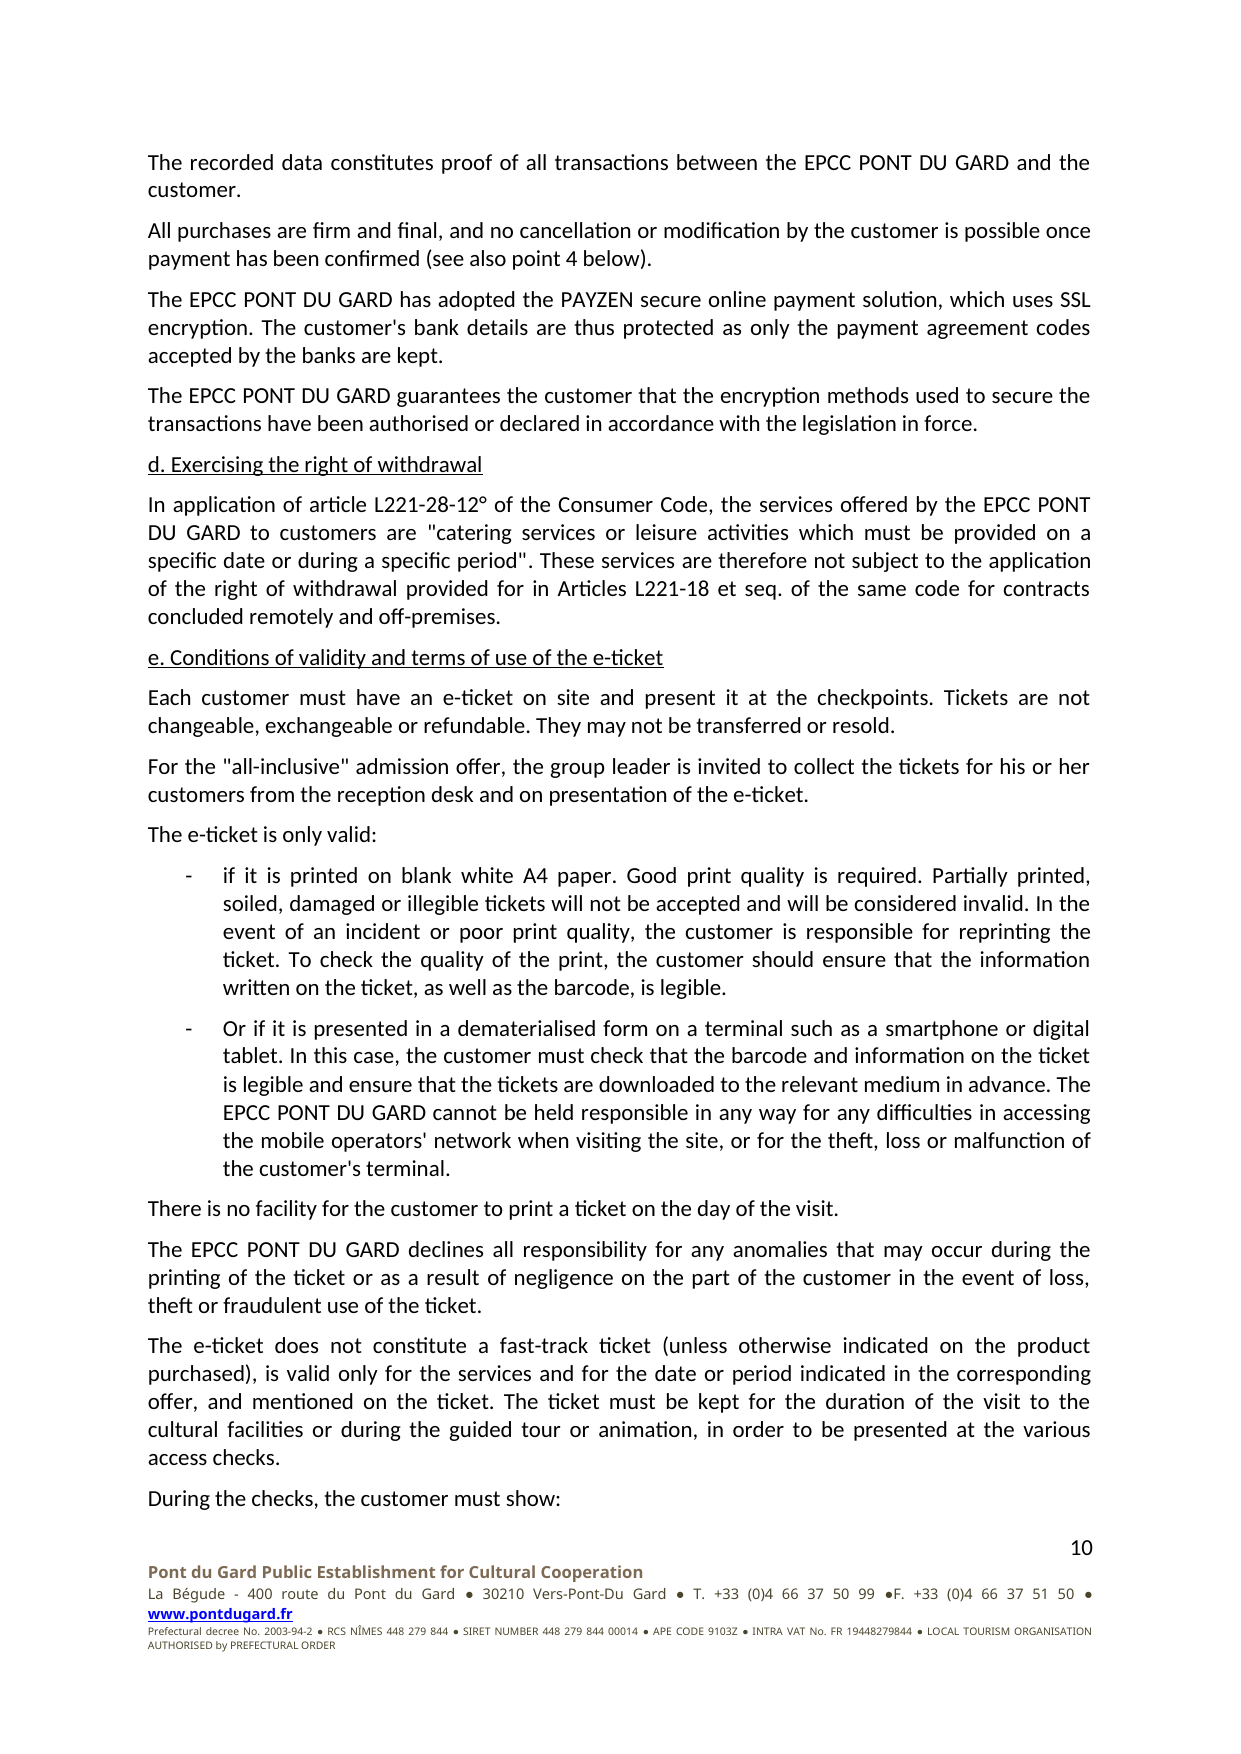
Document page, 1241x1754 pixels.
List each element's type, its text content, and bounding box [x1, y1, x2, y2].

list if it is printed on blank white A4 paper. Good print quality is required. Partially printed, soiled, damaged or illegible tickets will not be accepted and will be considered invalid. In the event of an incident or poor print quality, the customer is responsible for reprinting the ticket. To check the quality of the print, the customer should ensure that the information written on the ticket, as well as the barcode, is legible. [185, 861, 1093, 1001]
text The EPCC PONT DU GARD declines all responsibility for any anomalies that may occur during the printing of the ticket or as a result of negligence on the part of the customer in the event of loss, theft or fraudulent use of the ticket. [148, 1235, 1093, 1319]
text The e-ticket does not constitute a fast-track ticket (unless otherwise indicated on the product purchased), is valid only for the services and for the date or period indicated in the corresponding offer, and mentioned on the ticket. The ticket must be kept for the duration of the visit to the cultural facilities or during the guided tour or animation, in order to be presented at the various access checks. [148, 1331, 1093, 1471]
text All purchases are firm and final, and no cancellation or modification by the customer is possible once payment has been confirmed (see also point 4 below). [148, 216, 1093, 272]
text Each customer must have an e-ticket on site and present it at the checkpoints. Tickets are not changeable, exchangeable or refundable. They may not be transferred or resold. [148, 683, 1093, 739]
subtitle d. Exercising the right of withdrawal [148, 450, 1093, 478]
text The e-ticket is only valid: [148, 821, 1093, 848]
subtitle e. Conditions of validity and terms of use of the e-ticket [148, 643, 1093, 671]
text During the checks, the customer must show: [148, 1484, 1093, 1512]
list Or if it is presented in a dematerialised form on a terminal such as a smartphone or digital tablet. In this case, the customer must check that the barcode and information on the ticket is legible and ensure that the tickets are downloaded to the relevant medium in advance. The EPCC PONT DU GARD cannot be held responsible in any way for any difficulties in accessing the mobile operators' network when visiting the site, or for the theft, loss or malfunction of the customer's terminal. [185, 1014, 1093, 1182]
text In application of article L221-28-12° of the Consumer Code, the services offered by the EPCC PONT DU GARD to customers are "catering services or leisure activities which must be provided on a specific date or during a specific period". These services are therefore not subject to the application of the right of withdrawal provided for in Articles L221-18 et seq. of the same code for contracts concluded remotely and off-premises. [148, 546, 1093, 630]
text For the "all-inclusive" admission offer, the group leader is invited to collect the tickets for his or her customers from the reception desk and on presentation of the e-ticket. [148, 752, 1093, 808]
text The EPCC PONT DU GARD has adopted the PAYZEN secure online payment solution, which uses SSL encryption. The customer's bank details are thus protected as only the payment agreement codes accepted by the banks are kept. [148, 285, 1093, 369]
text The recorded data constitutes proof of all transactions between the EPCC PONT DU GARD and the customer. [148, 148, 1093, 204]
text There is no facility for the customer to print a ticket on the day of the visit. [148, 1194, 1093, 1222]
text In application of article L221-28-12° of the Consumer Code, the services offered by the EPCC PONT DU GARD to customers are "catering services or leisure activities which must be provided on a specific date or during a specific period". These services are therefore not subject to the application of the right of withdrawal provided for in Articles L221-18 et seq. of the same code for contracts concluded remotely and off-premises. [148, 490, 1093, 546]
text The EPCC PONT DU GARD guarantees the customer that the encryption methods used to secure the transactions have been authorised or declared in accordance with the legislation in force. [148, 381, 1093, 437]
